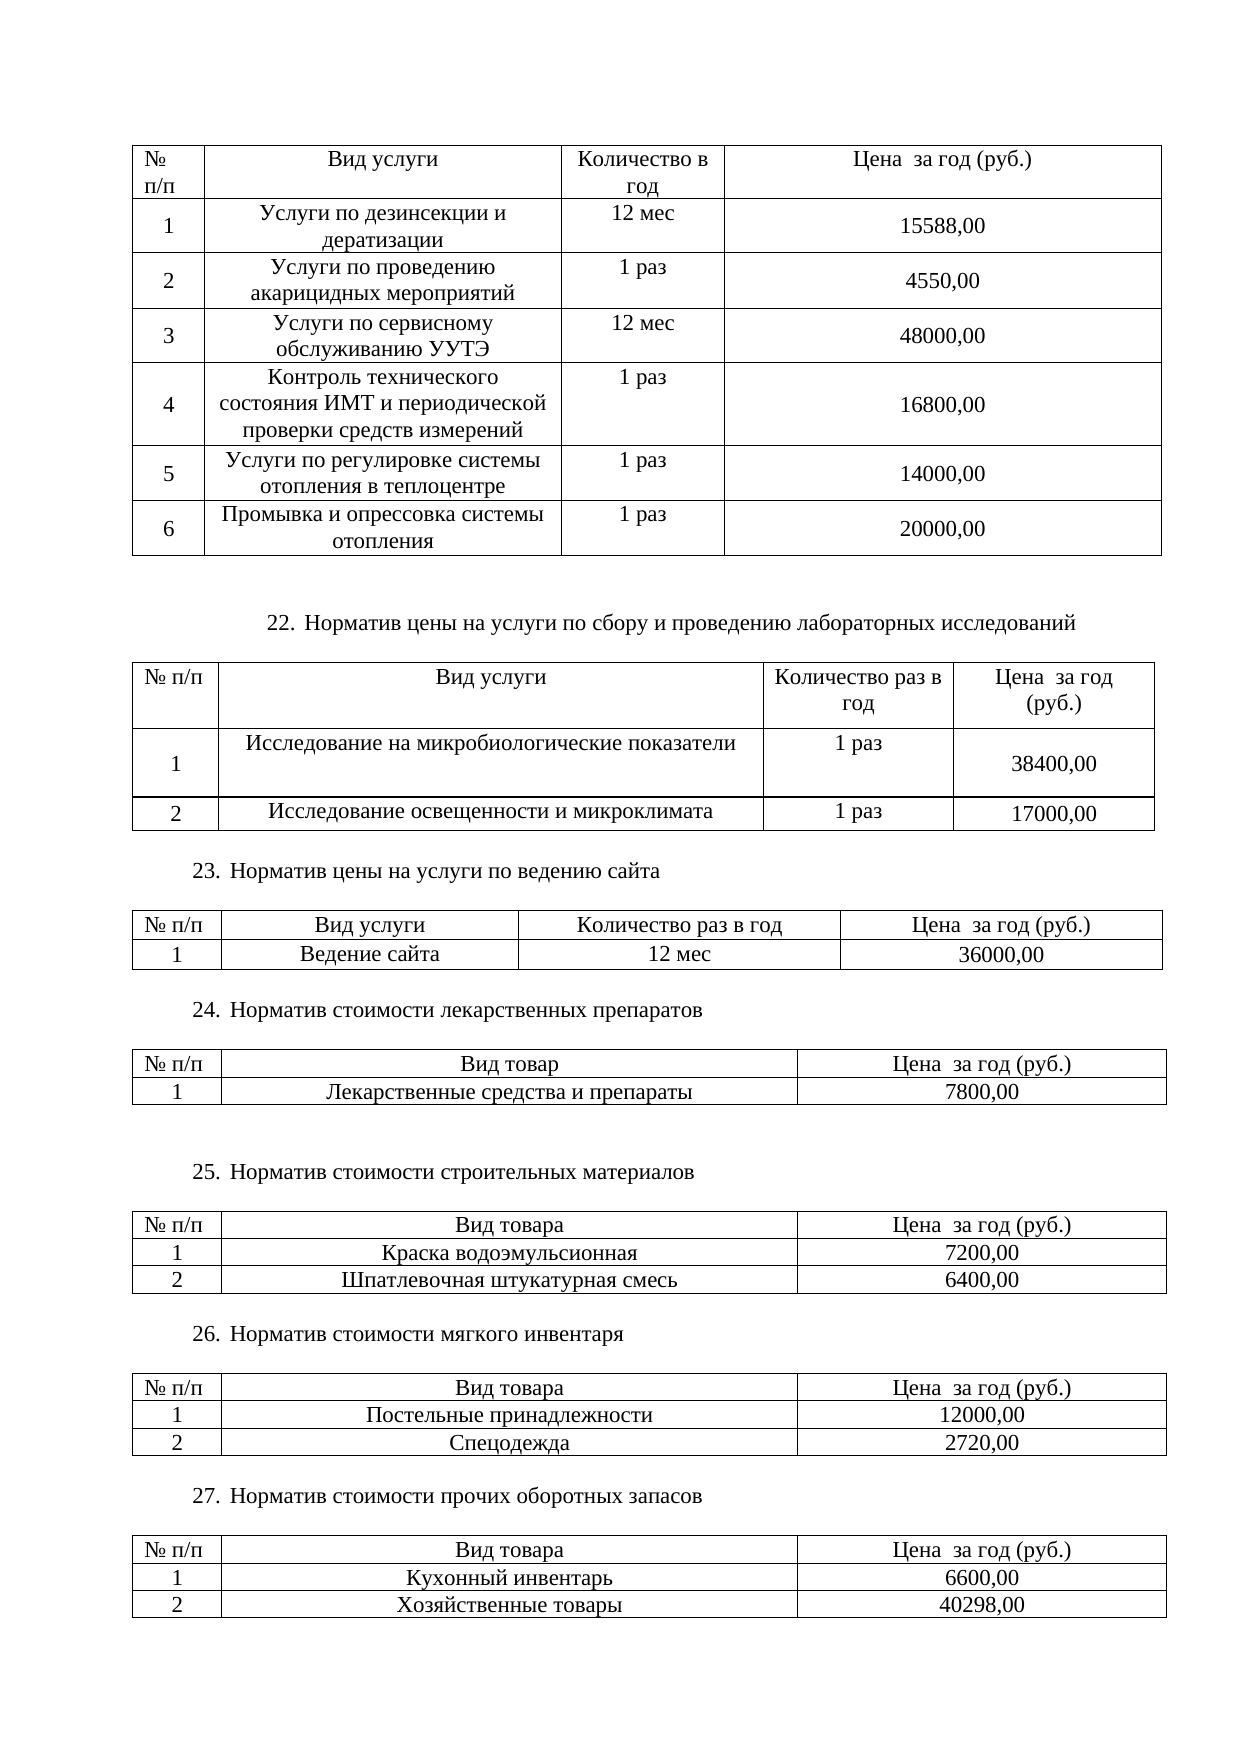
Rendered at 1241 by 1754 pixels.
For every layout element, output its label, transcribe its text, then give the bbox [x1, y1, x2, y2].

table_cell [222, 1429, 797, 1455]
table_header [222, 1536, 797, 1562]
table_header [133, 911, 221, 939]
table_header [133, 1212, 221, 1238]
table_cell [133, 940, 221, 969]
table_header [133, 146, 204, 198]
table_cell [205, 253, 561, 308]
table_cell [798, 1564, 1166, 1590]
list Норматив стоимости лекарственных препаратов [192, 997, 1152, 1023]
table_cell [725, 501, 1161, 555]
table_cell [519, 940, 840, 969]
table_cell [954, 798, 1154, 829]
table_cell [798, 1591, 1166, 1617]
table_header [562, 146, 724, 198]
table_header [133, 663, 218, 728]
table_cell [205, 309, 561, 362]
list Норматив цены на услуги по ведению сайта [192, 857, 1152, 883]
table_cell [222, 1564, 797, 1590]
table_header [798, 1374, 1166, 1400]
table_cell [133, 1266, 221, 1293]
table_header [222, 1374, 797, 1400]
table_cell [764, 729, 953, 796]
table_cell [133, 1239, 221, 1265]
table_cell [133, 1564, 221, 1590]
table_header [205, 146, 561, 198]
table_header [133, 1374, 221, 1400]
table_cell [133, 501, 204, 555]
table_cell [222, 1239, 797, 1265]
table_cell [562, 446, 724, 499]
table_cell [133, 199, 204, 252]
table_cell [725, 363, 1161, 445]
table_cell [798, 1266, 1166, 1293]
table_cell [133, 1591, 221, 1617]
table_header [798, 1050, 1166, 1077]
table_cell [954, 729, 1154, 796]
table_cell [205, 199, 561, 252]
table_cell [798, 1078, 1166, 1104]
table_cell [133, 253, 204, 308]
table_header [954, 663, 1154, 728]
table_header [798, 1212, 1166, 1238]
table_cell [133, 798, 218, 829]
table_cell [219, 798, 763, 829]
list Норматив стоимости прочих оборотных запасов [192, 1482, 1152, 1509]
list Норматив стоимости мягкого инвентаря [192, 1320, 1152, 1346]
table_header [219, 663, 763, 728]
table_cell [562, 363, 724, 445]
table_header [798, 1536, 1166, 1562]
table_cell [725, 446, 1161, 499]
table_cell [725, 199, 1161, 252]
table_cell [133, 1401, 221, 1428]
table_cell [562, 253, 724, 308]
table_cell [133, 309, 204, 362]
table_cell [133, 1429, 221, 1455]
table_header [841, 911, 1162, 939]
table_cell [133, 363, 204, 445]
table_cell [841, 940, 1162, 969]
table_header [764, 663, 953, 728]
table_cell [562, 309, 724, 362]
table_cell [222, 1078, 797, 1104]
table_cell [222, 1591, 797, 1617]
list Норматив цены на услуги по сбору и проведению лабораторных исследований [192, 609, 1152, 635]
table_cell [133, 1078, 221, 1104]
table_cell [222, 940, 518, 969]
list Норматив стоимости строительных материалов [192, 1158, 1152, 1184]
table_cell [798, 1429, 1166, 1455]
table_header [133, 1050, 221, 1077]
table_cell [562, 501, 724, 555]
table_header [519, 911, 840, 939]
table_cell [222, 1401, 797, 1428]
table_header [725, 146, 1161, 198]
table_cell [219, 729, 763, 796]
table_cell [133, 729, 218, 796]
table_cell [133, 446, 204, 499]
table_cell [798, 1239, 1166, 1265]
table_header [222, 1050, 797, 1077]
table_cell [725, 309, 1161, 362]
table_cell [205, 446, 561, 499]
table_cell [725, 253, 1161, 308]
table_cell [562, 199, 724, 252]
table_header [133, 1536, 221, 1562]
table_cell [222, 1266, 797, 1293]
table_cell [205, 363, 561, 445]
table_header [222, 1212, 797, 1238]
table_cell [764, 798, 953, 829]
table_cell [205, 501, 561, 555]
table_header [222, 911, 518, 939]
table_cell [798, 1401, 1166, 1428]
